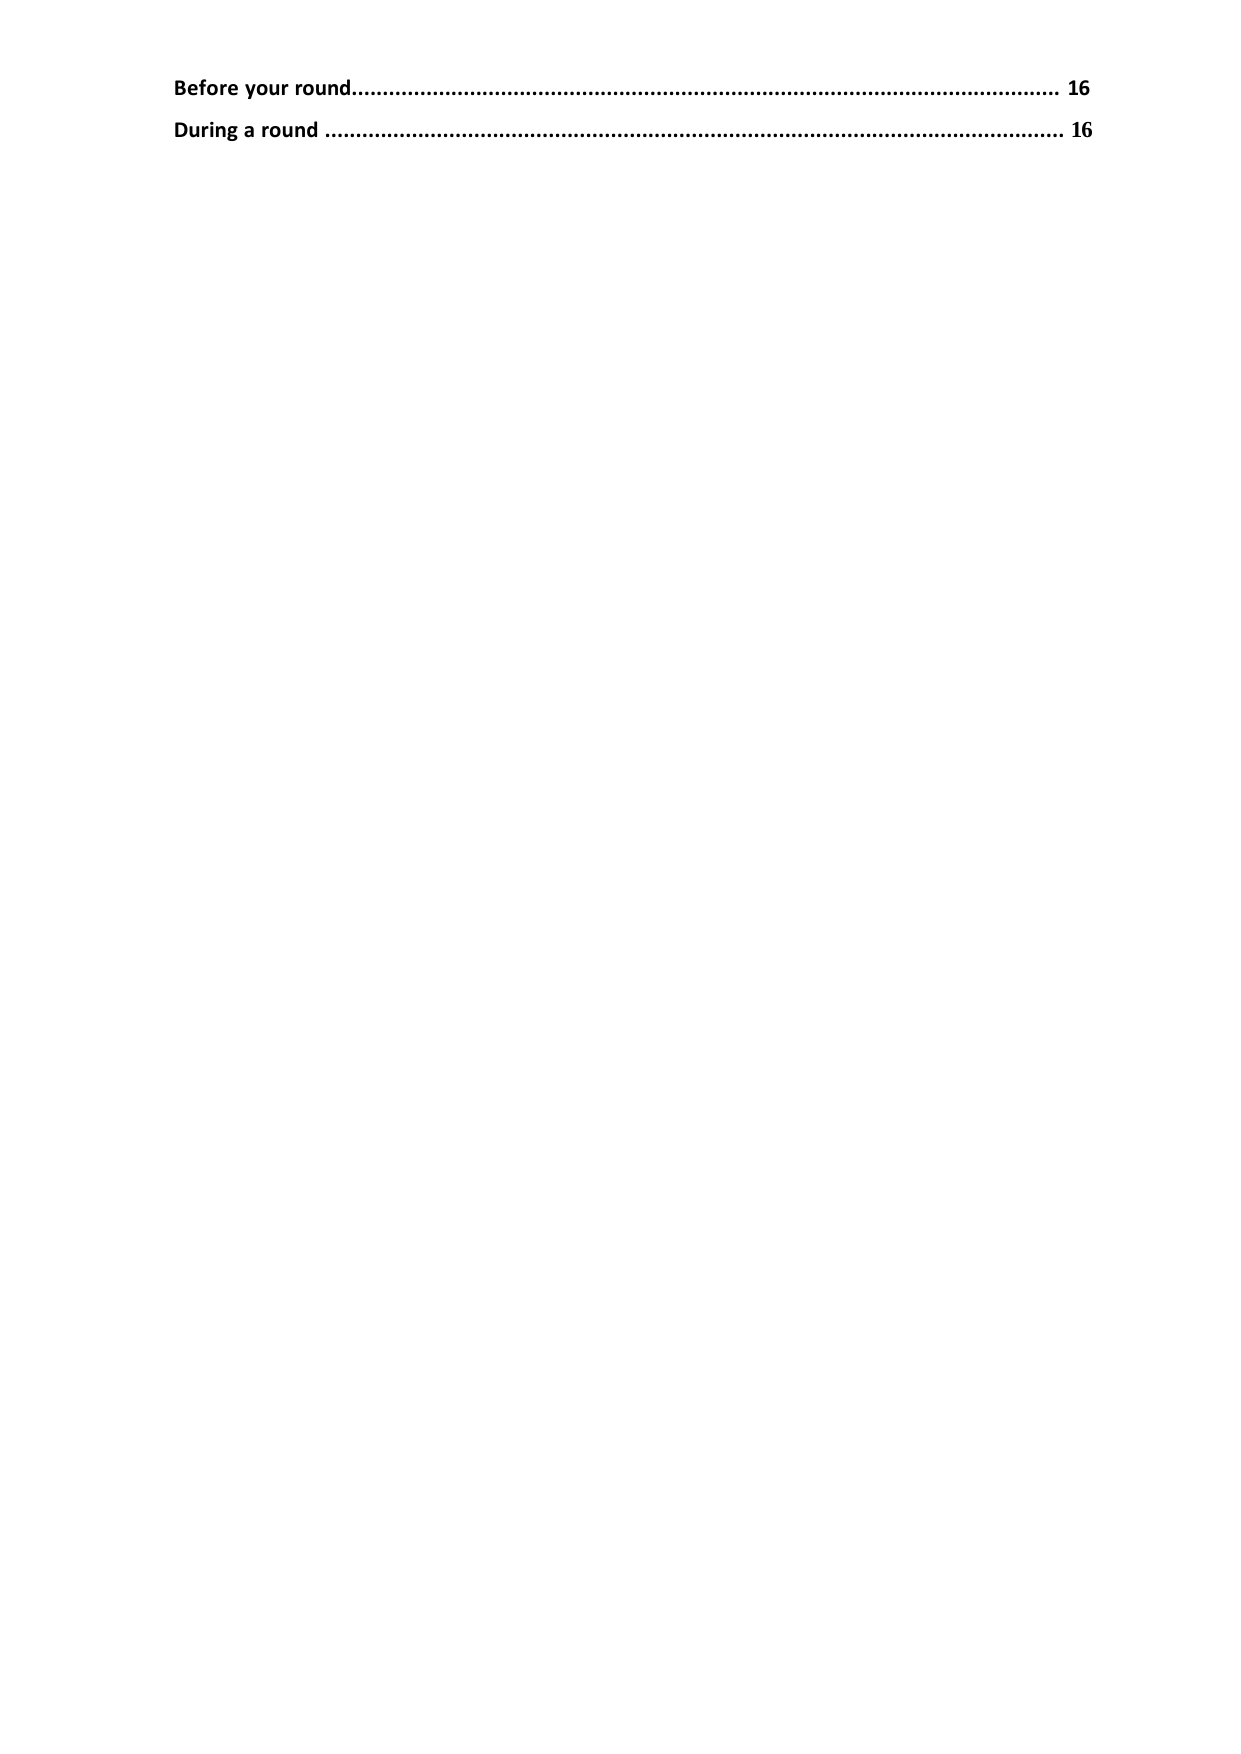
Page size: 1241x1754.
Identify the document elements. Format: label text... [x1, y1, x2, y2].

text Before your round.................................................................................................................. 16 [174, 77, 1100, 100]
text During a round ....................................................................................................................... 16 [174, 119, 1100, 142]
